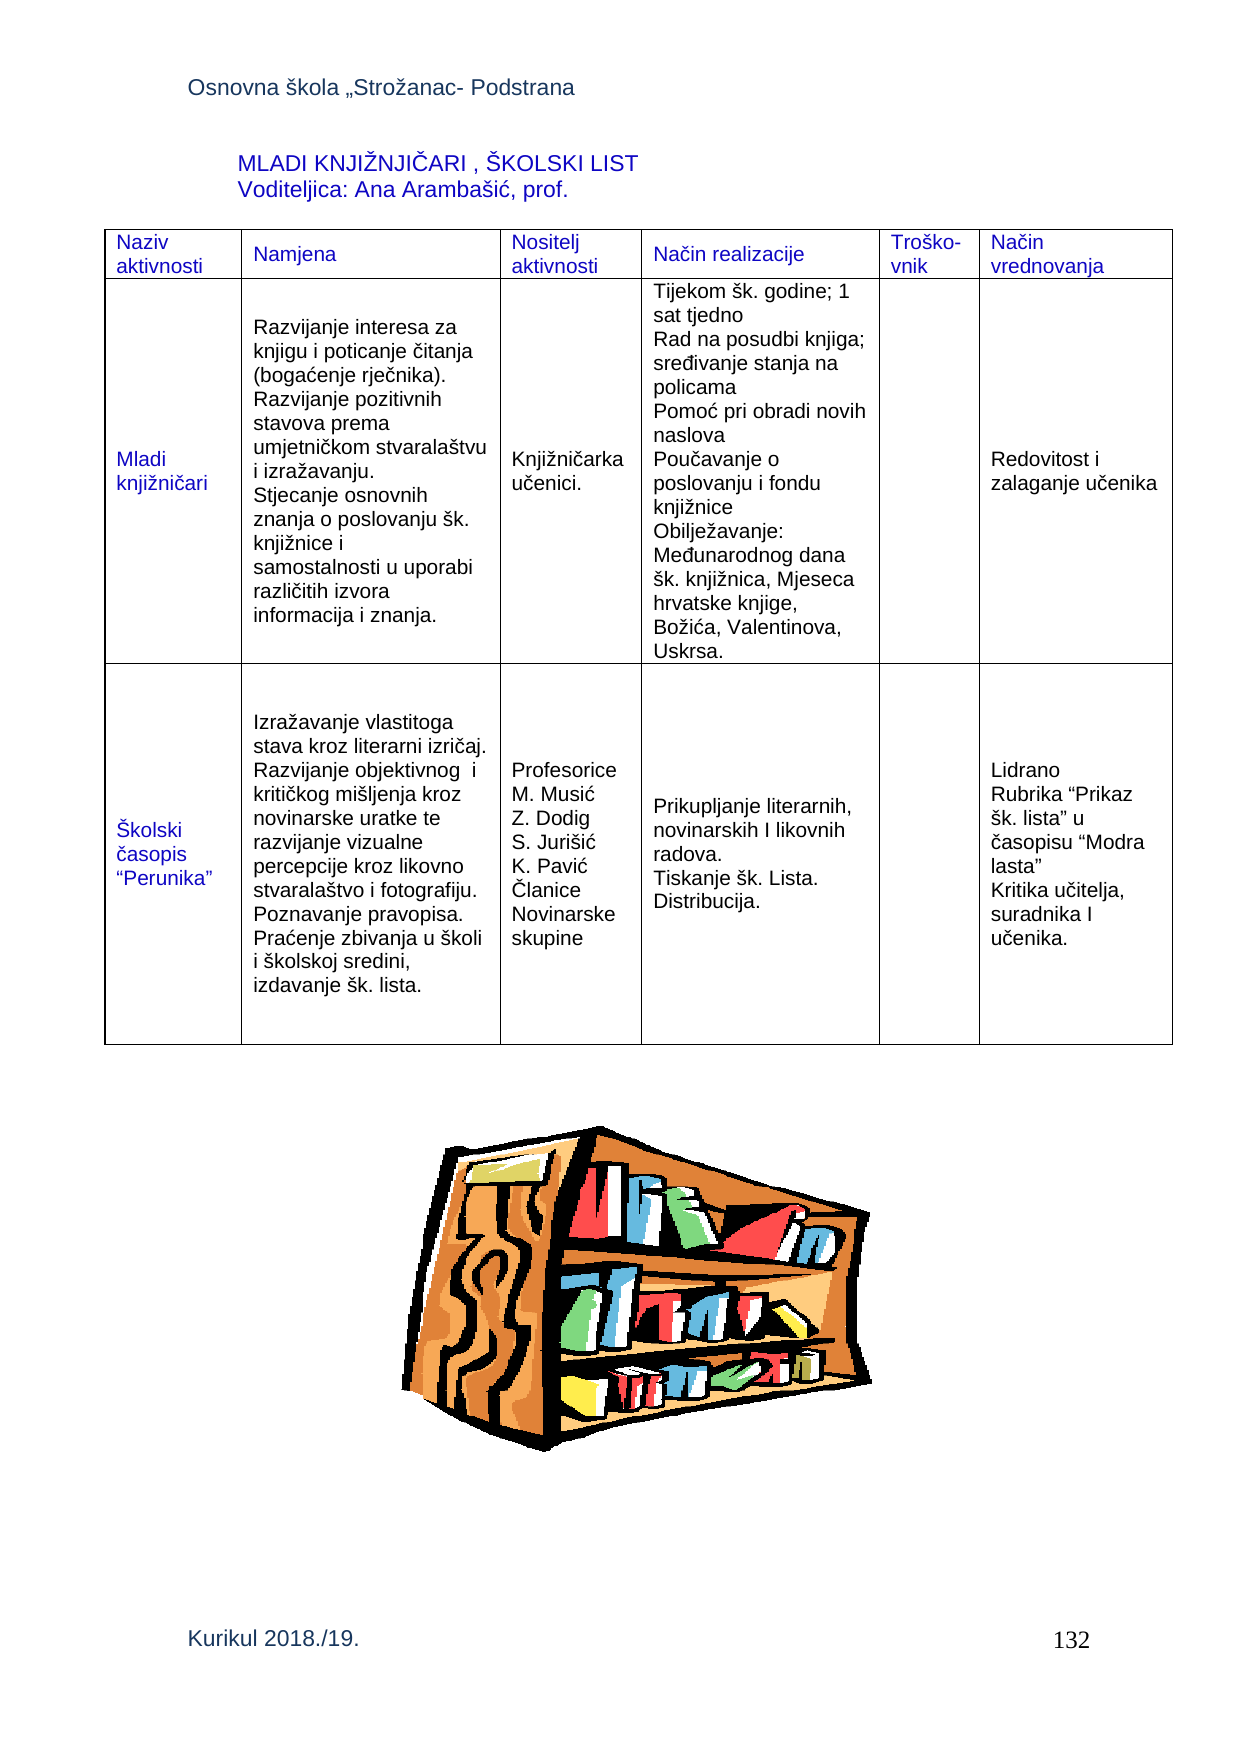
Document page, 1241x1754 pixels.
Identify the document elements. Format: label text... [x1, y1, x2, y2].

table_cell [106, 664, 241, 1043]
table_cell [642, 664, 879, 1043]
text MLADI KNJIŽNJIČARI , ŠKOLSKI LIST [237, 150, 1090, 176]
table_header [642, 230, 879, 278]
text Voditeljica: Ana Arambašić, prof. [237, 176, 1090, 203]
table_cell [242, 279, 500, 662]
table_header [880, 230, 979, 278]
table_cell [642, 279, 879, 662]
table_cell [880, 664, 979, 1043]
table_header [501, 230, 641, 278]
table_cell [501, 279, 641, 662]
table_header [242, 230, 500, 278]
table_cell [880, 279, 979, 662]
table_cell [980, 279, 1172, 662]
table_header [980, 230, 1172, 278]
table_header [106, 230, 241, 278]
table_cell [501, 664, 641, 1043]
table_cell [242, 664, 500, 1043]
picture [401, 1123, 877, 1454]
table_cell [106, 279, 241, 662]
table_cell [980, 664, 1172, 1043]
